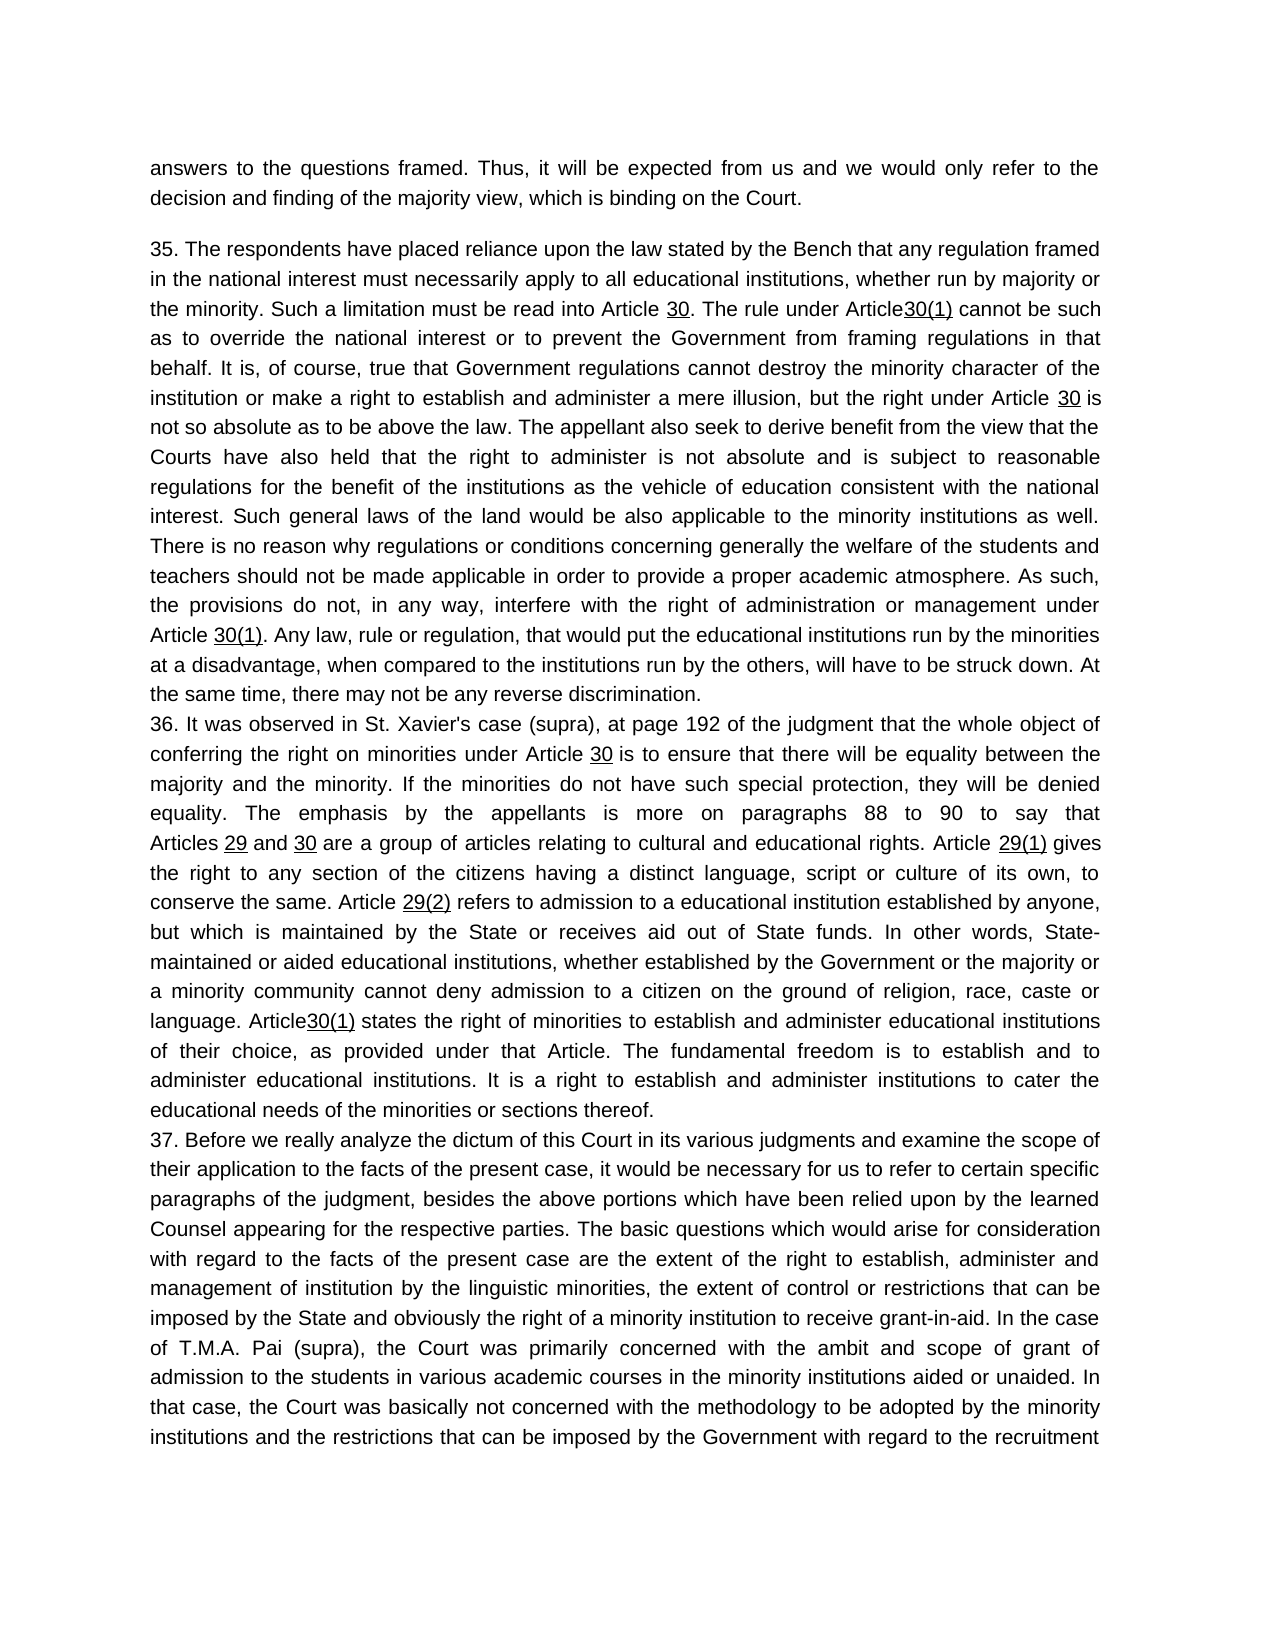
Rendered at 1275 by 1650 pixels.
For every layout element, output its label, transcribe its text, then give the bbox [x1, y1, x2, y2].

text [150, 1122, 1102, 1448]
text 35. The respondents have placed reliance upon the law stated by the Bench that any regulation framed in the national interest must necessarily apply to all educational institutions, whether run by majority or the minority. Such a limitation must be read into Article 30. The rule under Article30(1) cannot be such as to override the national interest or to prevent the Government from framing regulations in that behalf. It is, of course, true that Government regulations cannot destroy the minority character of the institution or make a right to establish and administer a mere illusion, but the right under Article 30 is not so absolute as to be above the law. The appellant also seek to derive benefit from the view that the Courts have also held that the right to administer is not absolute and is subject to reasonable regulations for the benefit of the institutions as the vehicle of education consistent with the national interest. Such general laws of the land would be also applicable to the minority institutions as well. There is no reason why regulations or conditions concerning generally the welfare of the students and teachers should not be made applicable in order to provide a proper academic atmosphere. As such, the provisions do not, in any way, interfere with the right of administration or management under Article 30(1). Any law, rule or regulation, that would put the educational institutions run by the minorities at a disadvantage, when compared to the institutions run by the others, will have to be struck down. At the same time, there may not be any reverse discrimination. [150, 231, 1102, 706]
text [150, 150, 1102, 209]
text 36. It was observed in St. Xavier's case (supra), at page 192 of the judgment that the whole object of conferring the right on minorities under Article 30 is to ensure that there will be equality between the majority and the minority. If the minorities do not have such special protection, they will be denied equality. The emphasis by the appellants is more on paragraphs 88 to 90 to say that Articles 29 and 30 are a group of articles relating to cultural and educational rights. Article 29(1) gives the right to any section of the citizens having a distinct language, script or culture of its own, to conserve the same. Article 29(2) refers to admission to a educational institution established by anyone, but which is maintained by the State or receives aid out of State funds. In other words, State-maintained or aided educational institutions, whether established by the Government or the majority or a minority community cannot deny admission to a citizen on the ground of religion, race, caste or language. Article30(1) states the right of minorities to establish and administer educational institutions of their choice, as provided under that Article. The fundamental freedom is to establish and to administer educational institutions. It is a right to establish and administer institutions to cater the educational needs of the minorities or sections thereof. [150, 706, 1102, 1122]
